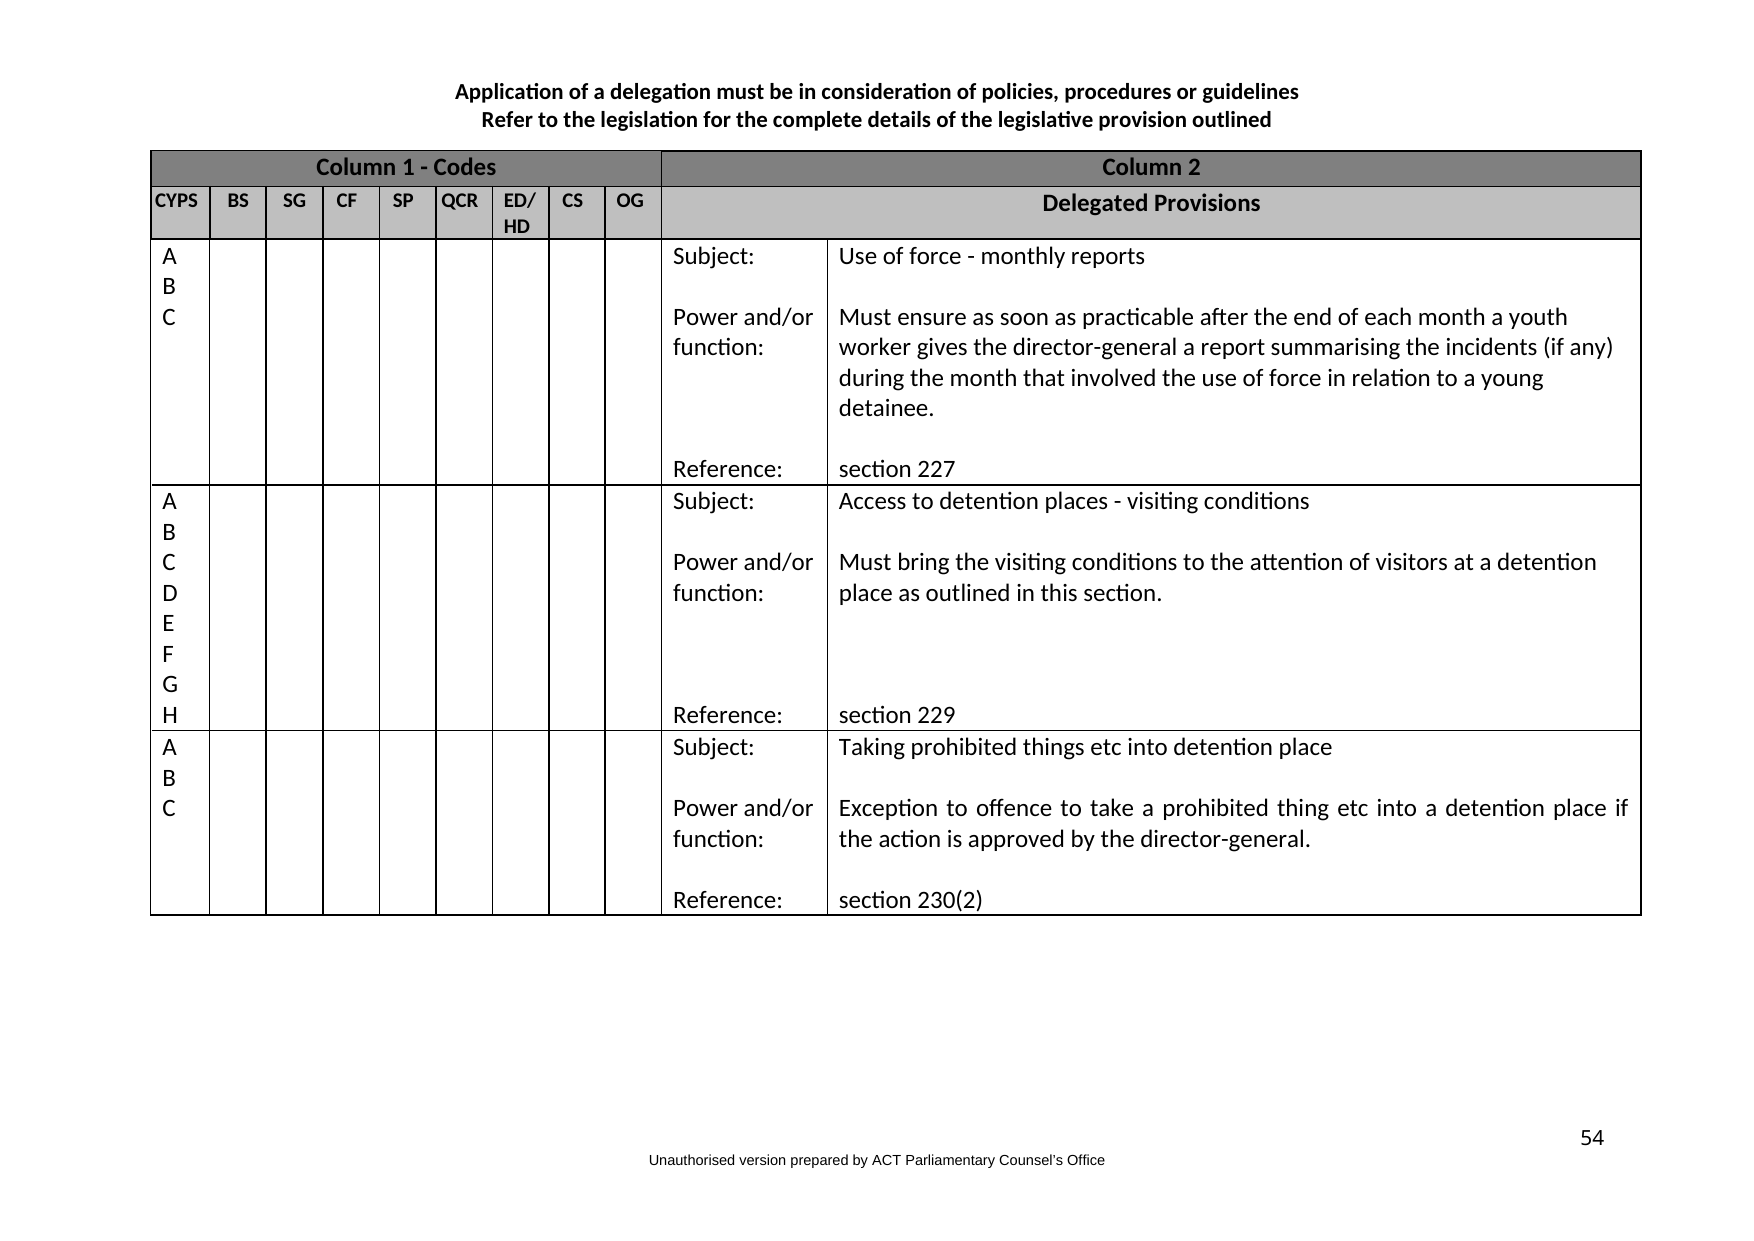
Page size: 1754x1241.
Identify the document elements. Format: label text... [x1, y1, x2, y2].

table_cell A B C [151, 240, 209, 484]
table_header Column 2 [662, 152, 1640, 186]
table_cell [210, 486, 265, 730]
table_cell Delegated Provisions [662, 187, 1640, 238]
table_cell CF [324, 187, 379, 238]
table_cell [550, 486, 604, 730]
table_cell [267, 240, 322, 484]
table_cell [662, 240, 827, 484]
table_cell CYPS [152, 187, 209, 238]
table_cell SG [267, 187, 322, 238]
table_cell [662, 731, 827, 914]
table_cell [606, 731, 661, 914]
table_cell Use of force - monthly reports Must ensure as soon as practicable after the end of each month a youth worker gives the director-general a report summarising the incidents (if any) during the month that involved the use of force in relation to a young detainee. section 227 [828, 240, 1640, 484]
table_cell [550, 240, 604, 484]
table_cell [324, 240, 379, 484]
table_cell OG [606, 187, 661, 238]
table_cell [210, 731, 265, 914]
table_cell [437, 731, 492, 914]
table_cell [267, 486, 322, 730]
table_cell [493, 731, 548, 914]
table_cell Taking prohibited things etc into detention place Exception to offence to take a prohibited thing etc into a detention place if the action is approved by the director-general. section 230(2) [828, 731, 1640, 914]
table_cell Access to detention places - visiting conditions Must bring the visiting conditions to the attention of visitors at a detention place as outlined in this section. section 229 [828, 486, 1640, 730]
table_cell [437, 486, 492, 730]
table_cell [380, 240, 435, 484]
table_cell [380, 731, 435, 914]
table_cell ED/HD [493, 187, 548, 238]
table_cell QCR [437, 187, 492, 238]
table_cell SP [380, 187, 435, 238]
table_cell [437, 240, 492, 484]
table_cell [493, 486, 548, 730]
table_cell [606, 240, 661, 484]
table_cell [324, 731, 379, 914]
table_cell [267, 731, 322, 914]
table_header Column 1 - Codes [152, 151, 661, 186]
table_cell [210, 240, 265, 484]
table_cell A B C D E F G H [151, 485, 209, 730]
table_cell [493, 240, 548, 484]
table_cell Subject: Power and/or function: Reference: [662, 486, 827, 730]
table_cell A B C [151, 731, 209, 914]
table_cell [550, 731, 604, 914]
table_cell BS [211, 187, 265, 238]
table_cell CS [550, 187, 604, 238]
table_cell [606, 486, 661, 730]
table_cell [380, 486, 435, 730]
table_cell [324, 486, 379, 730]
